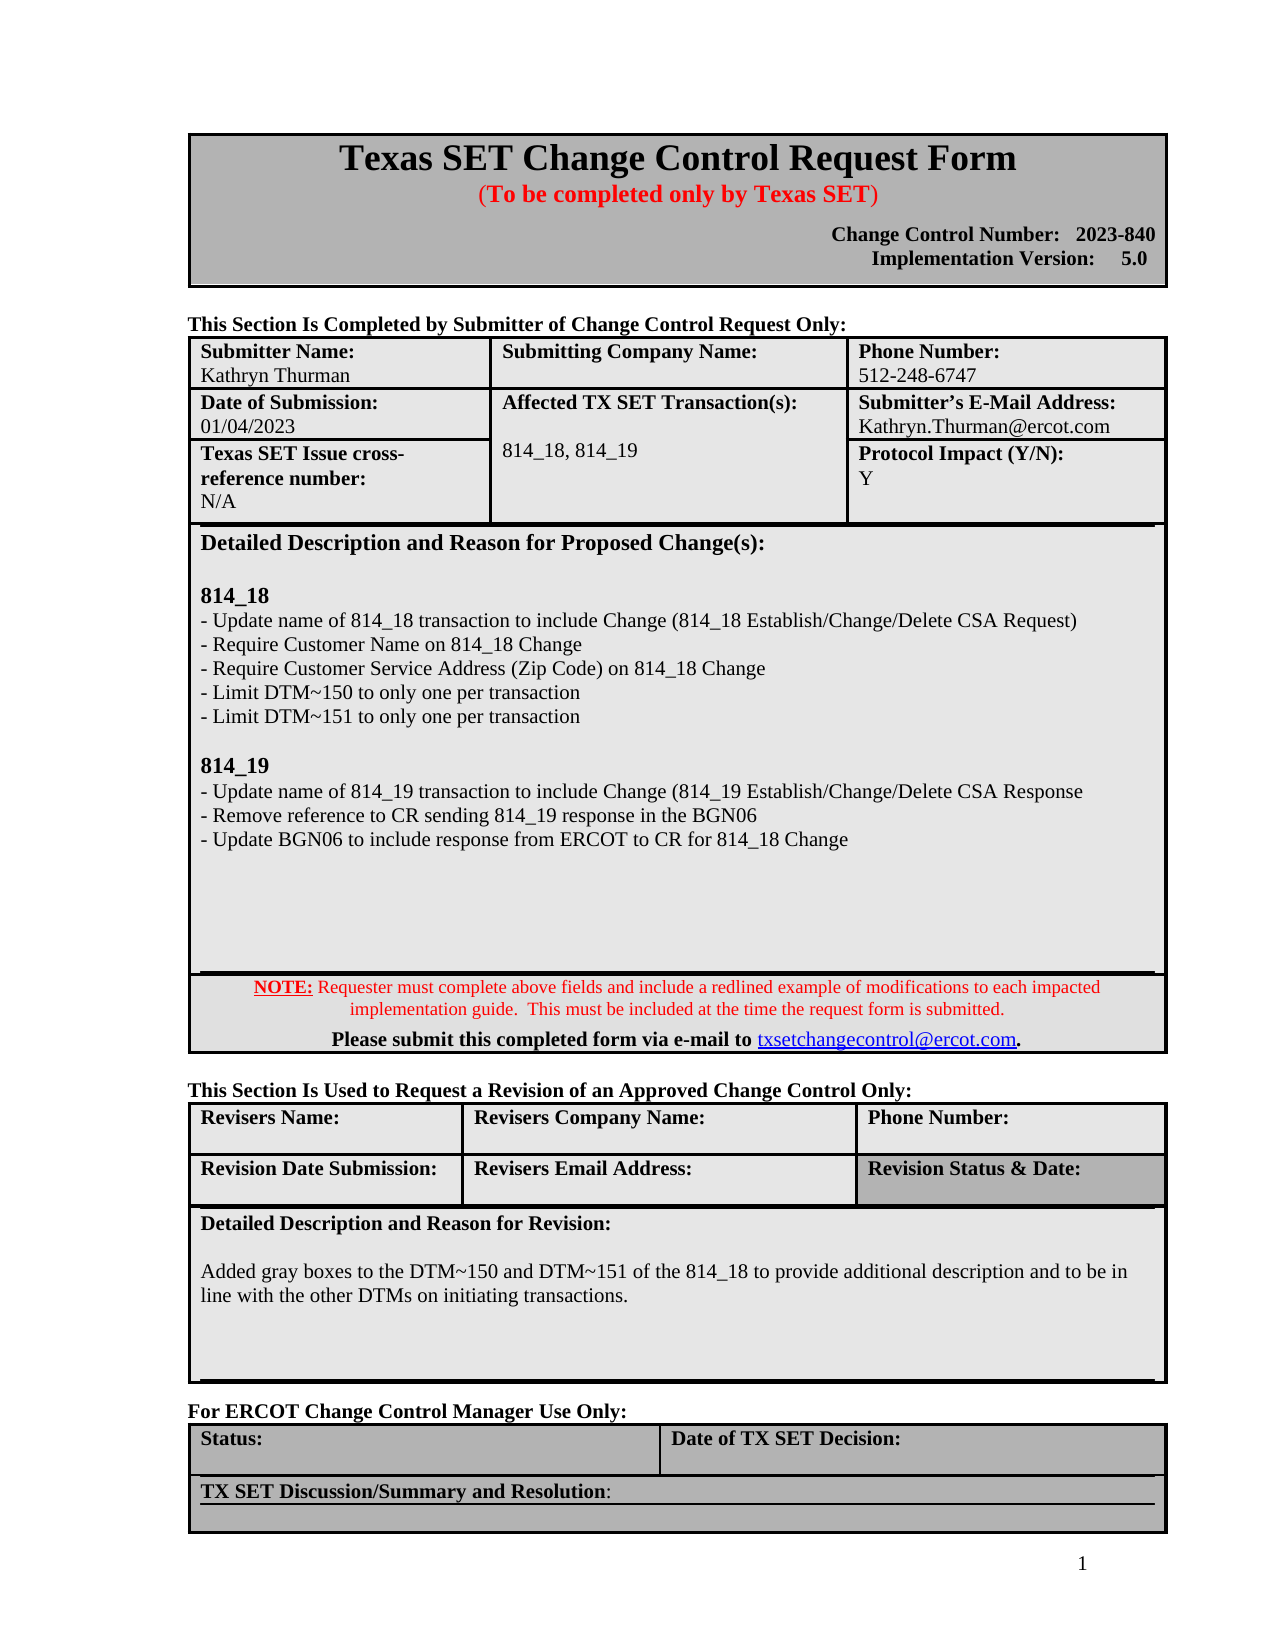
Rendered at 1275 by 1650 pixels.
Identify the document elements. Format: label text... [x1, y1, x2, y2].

text This Section Is Used to Request a Revision of an Approved Change Control Only: [187, 1078, 1087, 1102]
table_header Date of TX SET Decision: [661, 1426, 1164, 1474]
table_header Submitting Company Name: [492, 339, 846, 387]
table_header Submitter Name: Kathryn Thurman [191, 339, 489, 387]
table_cell Detailed Description and Reason for Revision: Added gray boxes to the DTM~150 and DTM~151 of the 814_18 to provide additional description and to be in line with the other DTMs on initiating transactions. [191, 1208, 1164, 1381]
table_cell Protocol Impact (Y/N): Y [849, 441, 1164, 522]
table_header SET Change Control Request Form (To be completed only by Texas SET) Change Control Number: 2023-840 Implementation Version: 5.0 [191, 136, 1165, 284]
table_header Status: [191, 1426, 659, 1474]
table_cell Revision Date Submission: [191, 1156, 461, 1204]
table_cell Date of Submission: 01/04/2023 [191, 390, 489, 438]
text This Section Is Completed by Submitter of Change Control Request Only: [187, 312, 1087, 336]
table_header Revisers Name: [191, 1105, 461, 1153]
table_cell Submitter’s E-Mail Address: Kathryn.Thurman@ercot.com [849, 390, 1164, 438]
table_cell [191, 1476, 1164, 1531]
table_cell SET Issue cross-reference number: N/A [191, 441, 489, 522]
text For ERCOT Change Control Manager Use Only: [187, 1398, 1087, 1423]
table_cell Revisers Email Address: [464, 1156, 855, 1204]
table_header Phone Number: [858, 1105, 1164, 1153]
table_cell Revision Status & Date: [858, 1156, 1164, 1204]
table_header Phone Number: 512-248-6747 [849, 339, 1164, 387]
table_cell Detailed Description and Reason for Proposed Change(s): 814_18 - Update name of 814_18 transaction to include Change (814_18 Establish/Change/Delete CSA Request) - Require Customer Name on 814_18 Change - Require Customer Service Address (Zip Code) on 814_18 Change - Limit DTM~150 to only one per transaction - Limit DTM~151 to only one per transaction 814_19 - Update name of 814_19 transaction to include Change (814_19 Establish/Change/Delete CSA Response - Remove reference to CR sending 814_19 response in the BGN06 - Update BGN06 to include response from ERCOT to CR for 814_18 Change [191, 525, 1164, 973]
table_cell Affected TX SET Transaction(s): 814_18, 814_19 [492, 390, 846, 522]
table_cell NOTE: Requester must complete above fields and include a redlined example of modifications to each impacted implementation guide. This must be included at the time the request form is submitted. Please submit this completed form via e-mail to txsetchangecontrol@ercot.com. [191, 976, 1164, 1051]
table_header Revisers Company Name: [464, 1105, 855, 1153]
